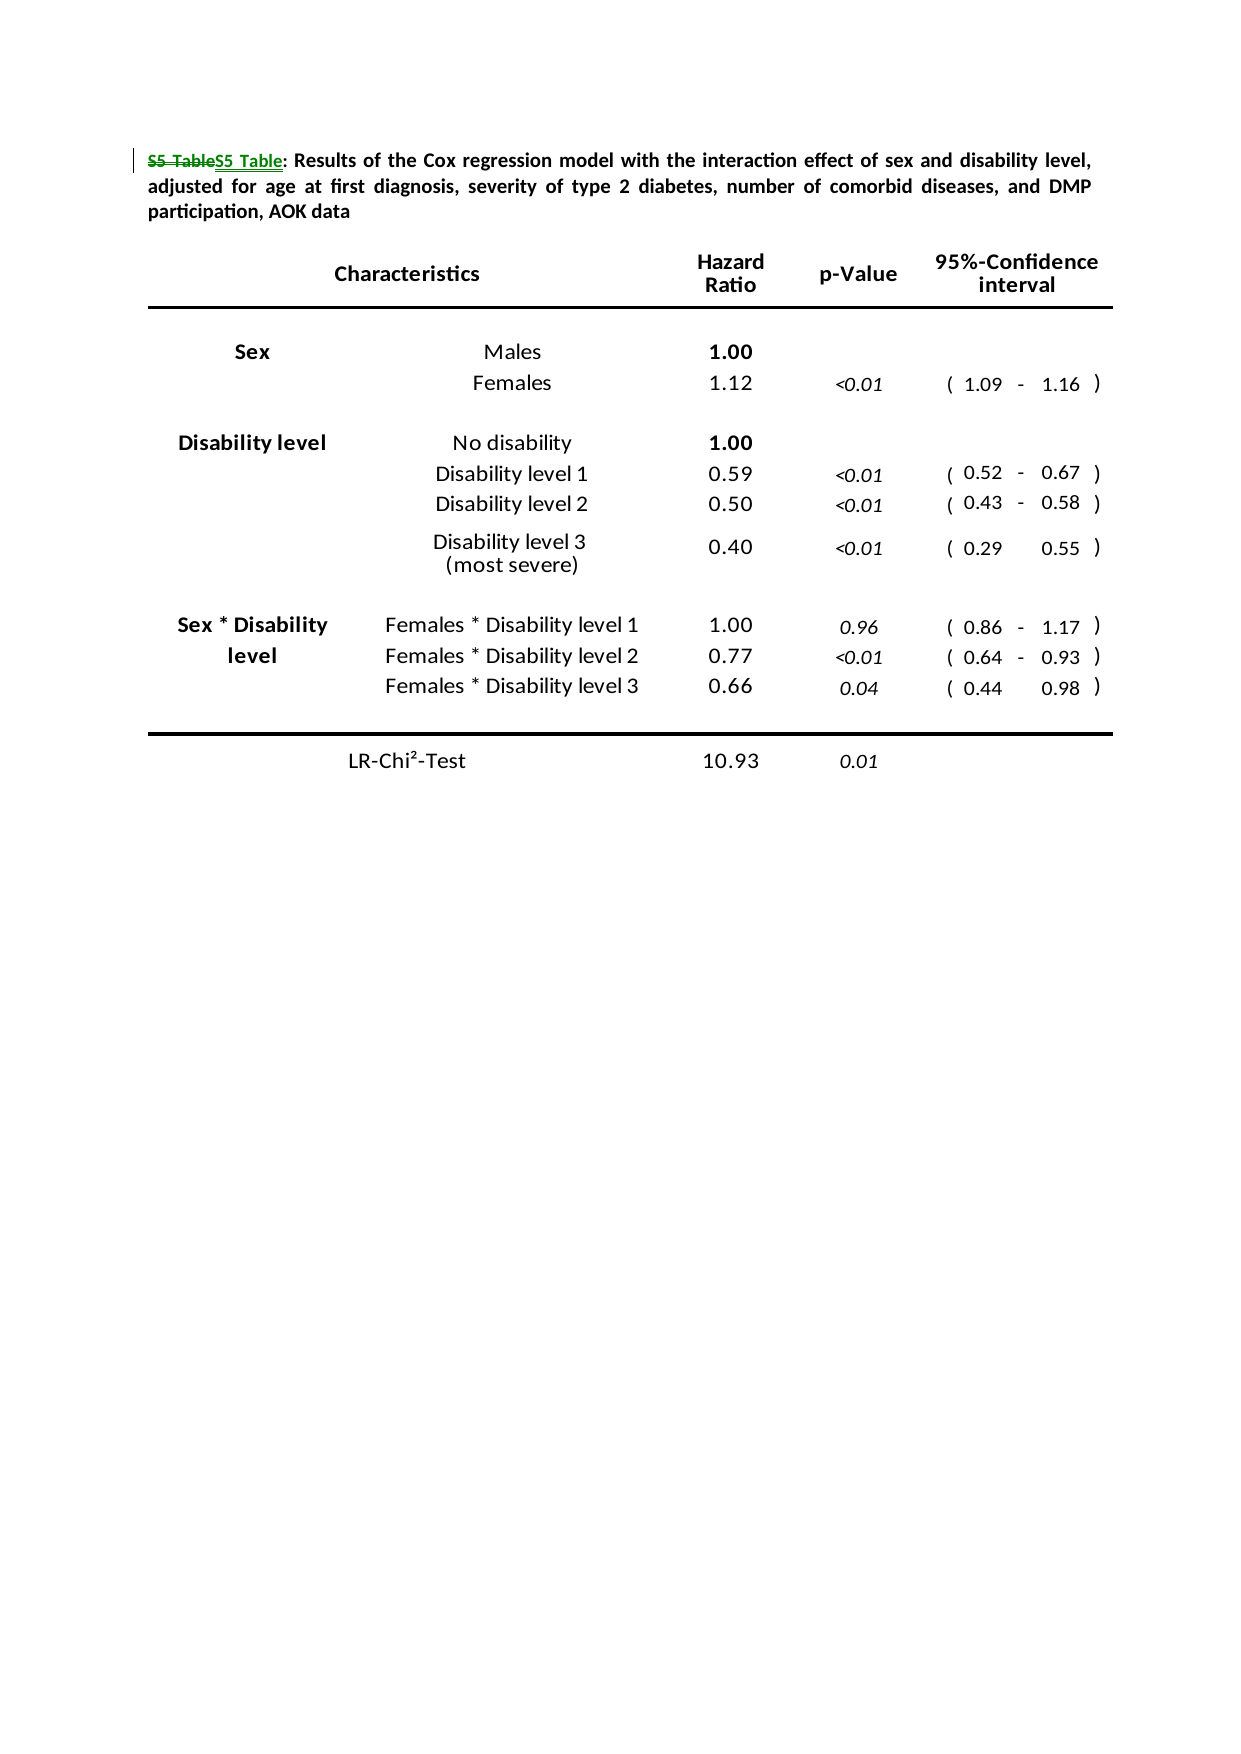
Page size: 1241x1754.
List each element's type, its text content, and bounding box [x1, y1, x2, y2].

text : Results of the Cox regression model with the interaction effect of sex and disability level, adjusted for age at first diagnosis, severity of type 2 diabetes, number of comorbid diseases, and DMP participation, AOK data [148, 148, 1093, 224]
